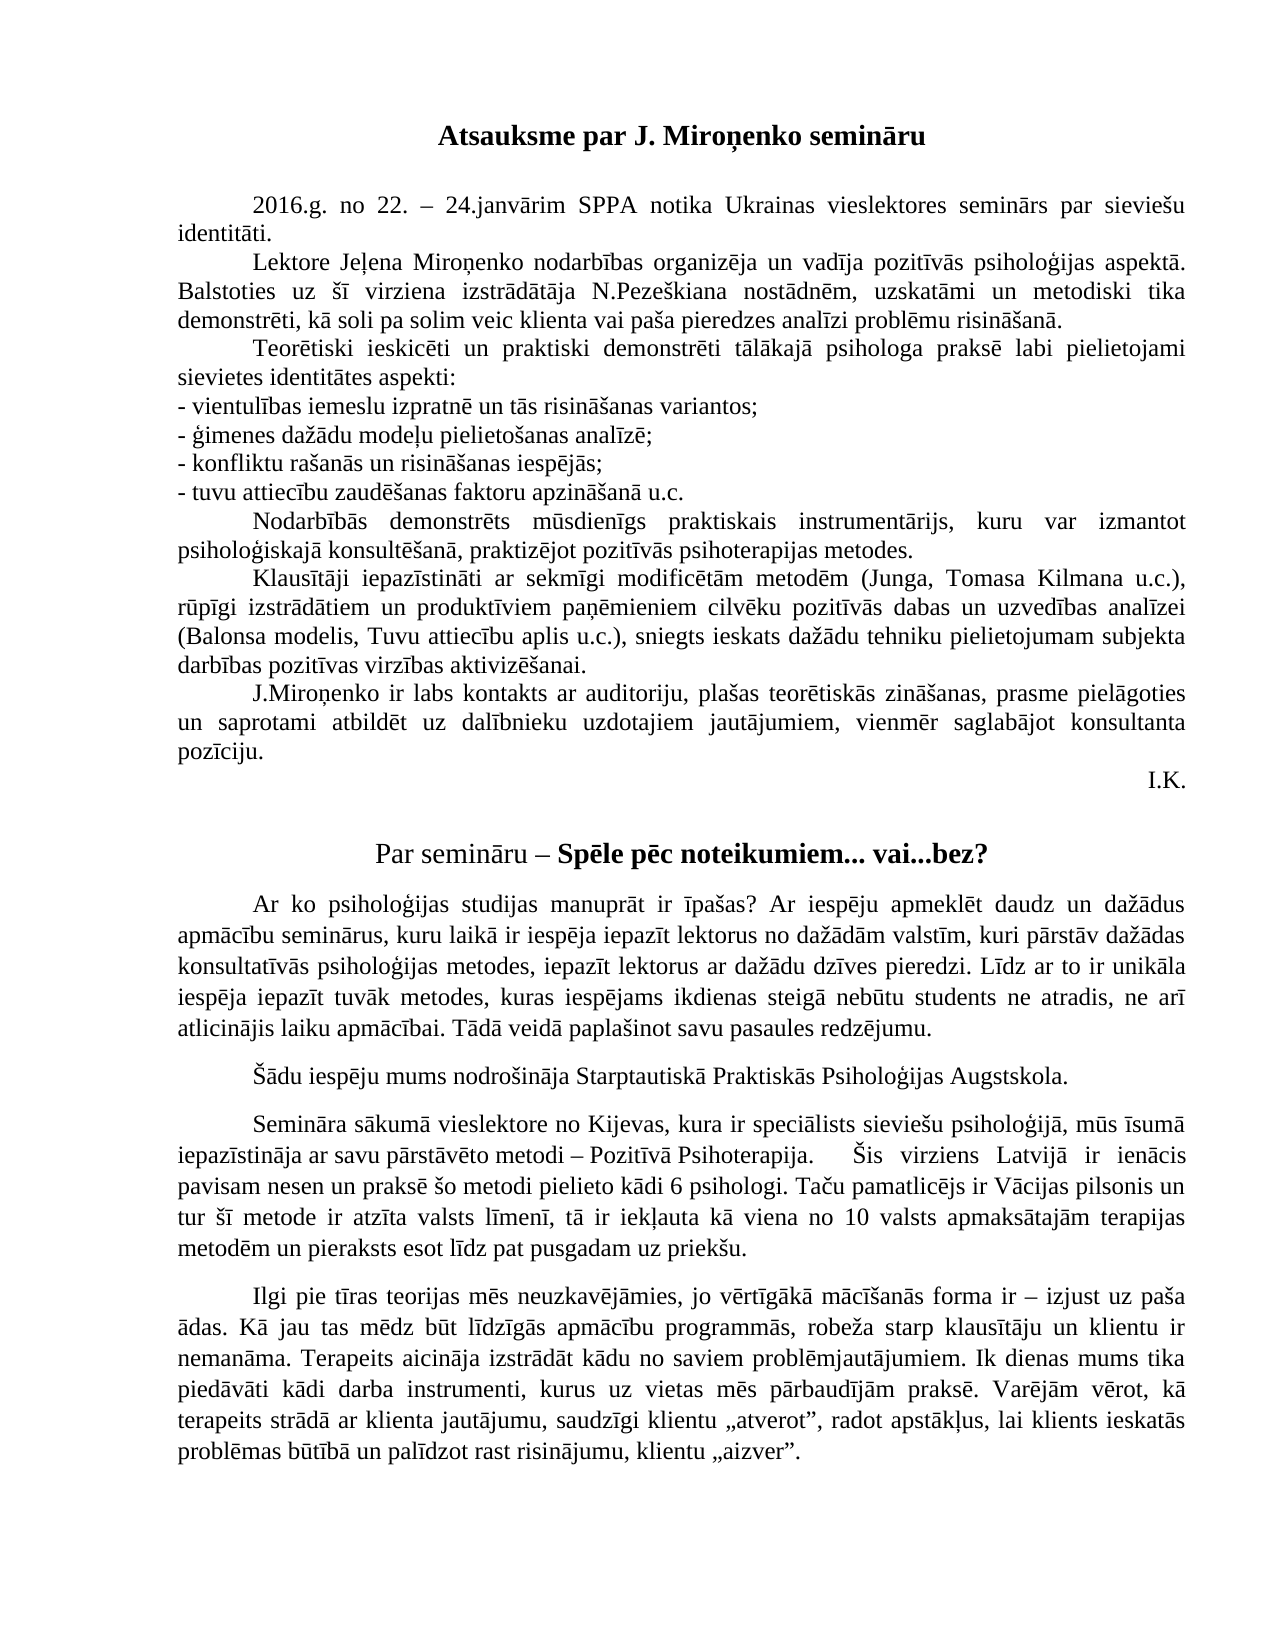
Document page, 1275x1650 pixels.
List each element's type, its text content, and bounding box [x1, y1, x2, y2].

text Teorētiski ieskicēti un praktiski demonstrēti tālākajā psihologa praksē labi pielietojami sievietes identitātes aspekti: [177, 333, 1186, 391]
text Ar ko psiholoģijas studijas manuprāt ir īpašas? Ar iespēju apmeklēt daudz un dažādus apmācību seminārus, kuru laikā ir iespēja iepazīt lektorus no dažādām valstīm, kuri pārstāv dažādas konsultatīvās psiholoģijas metodes, iepazīt lektorus ar dažādu dzīves pieredzi. Līdz ar to ir unikāla iespēja iepazīt tuvāk metodes, kuras iespējams ikdienas steigā nebūtu students ne atradis, ne arī atlicinājis laiku apmācībai. Tādā veidā paplašinot savu pasaules redzējumu. [177, 889, 1186, 1042]
text - konfliktu rašanās un risināšanas iespējās; [177, 448, 1186, 477]
text - vientulības iemeslu izpratnē un tās risināšanas variantos; [177, 391, 1186, 420]
text Nodarbībās demonstrēts mūsdienīgs praktiskais instrumentārijs, kuru var izmantot psiholoģiskajā konsultēšanā, praktizējot pozitīvās psihoterapijas metodes. [177, 506, 1186, 563]
text - ģimenes dažādu modeļu pielietošanas analīzē; [177, 420, 1186, 448]
text 2016.g. no 22. – 24.janvārim SPPA notika Ukrainas vieslektores seminārs par sieviešu identitāti. [177, 190, 1186, 247]
text Semināra sākumā vieslektore no Kijevas, kura ir speciālists sieviešu psiholoģijā, mūs īsumā iepazīstināja ar savu pārstāvēto metodi – Pozitīvā Psihoterapija. Šis virziens Latvijā ir ienācis pavisam nesen un praksē šo metodi pielieto kādi 6 psihologi. Taču pamatlicējs ir Vācijas pilsonis un tur šī metode ir atzīta valsts līmenī, tā ir iekļauta kā viena no 10 valsts apmaksātajām terapijas metodēm un pieraksts esot līdz pat pusgadam uz priekšu. [177, 1109, 1186, 1262]
text I.K. [177, 765, 1186, 793]
text Lektore Jeļena Miroņenko nodarbības organizēja un vadīja pozitīvās psiholoģijas aspektā. Balstoties uz šī virziena izstrādātāja N.Pezeškiana nostādnēm, uzskatāmi un metodiski tika demonstrēti, kā soli pa solim veic klienta vai paša pieredzes analīzi problēmu risināšanā. [177, 247, 1186, 333]
text - tuvu attiecību zaudēšanas faktoru apzināšanā u.c. [177, 477, 1186, 506]
text Par semināru – Spēle pēc noteikumiem... vai...bez? [177, 837, 1186, 870]
text Šādu iespēju mums nodrošināja Starptautiskā Praktiskās Psiholoģijas Augstskola. [177, 1061, 1186, 1090]
text Ilgi pie tīras teorijas mēs neuzkavējāmies, jo vērtīgākā mācīšanās forma ir – izjust uz paša ādas. Kā jau tas mēdz būt līdzīgās apmācību programmās, robeža starp klausītāju un klientu ir nemanāma. Terapeits aicināja izstrādāt kādu no saviem problēmjautājumiem. Ik dienas mums tika piedāvāti kādi darba instrumenti, kurus uz vietas mēs pārbaudījām praksē. Varējām vērot, kā terapeits strādā ar klienta jautājumu, saudzīgi klientu „atverot”, radot apstākļus, lai klients ieskatās problēmas būtībā un palīdzot rast risinājumu, klientu „aizver”. [177, 1281, 1186, 1465]
text J.Miroņenko ir labs kontakts ar auditoriju, plašas teorētiskās zināšanas, prasme pielāgoties un saprotami atbildēt uz dalībnieku uzdotajiem jautājumiem, vienmēr saglabājot konsultanta pozīciju. [177, 678, 1186, 765]
text Atsauksme par J. Miroņenko semināru [177, 118, 1186, 152]
text Klausītāji iepazīstināti ar sekmīgi modificētām metodēm (Junga, Tomasa Kilmana u.c.), rūpīgi izstrādātiem un produktīviem paņēmieniem cilvēku pozitīvās dabas un uzvedības analīzei (Balonsa modelis, Tuvu attiecību aplis u.c.), sniegts ieskats dažādu tehniku pielietojumam subjekta darbības pozitīvas virzības aktivizēšanai. [177, 563, 1186, 678]
